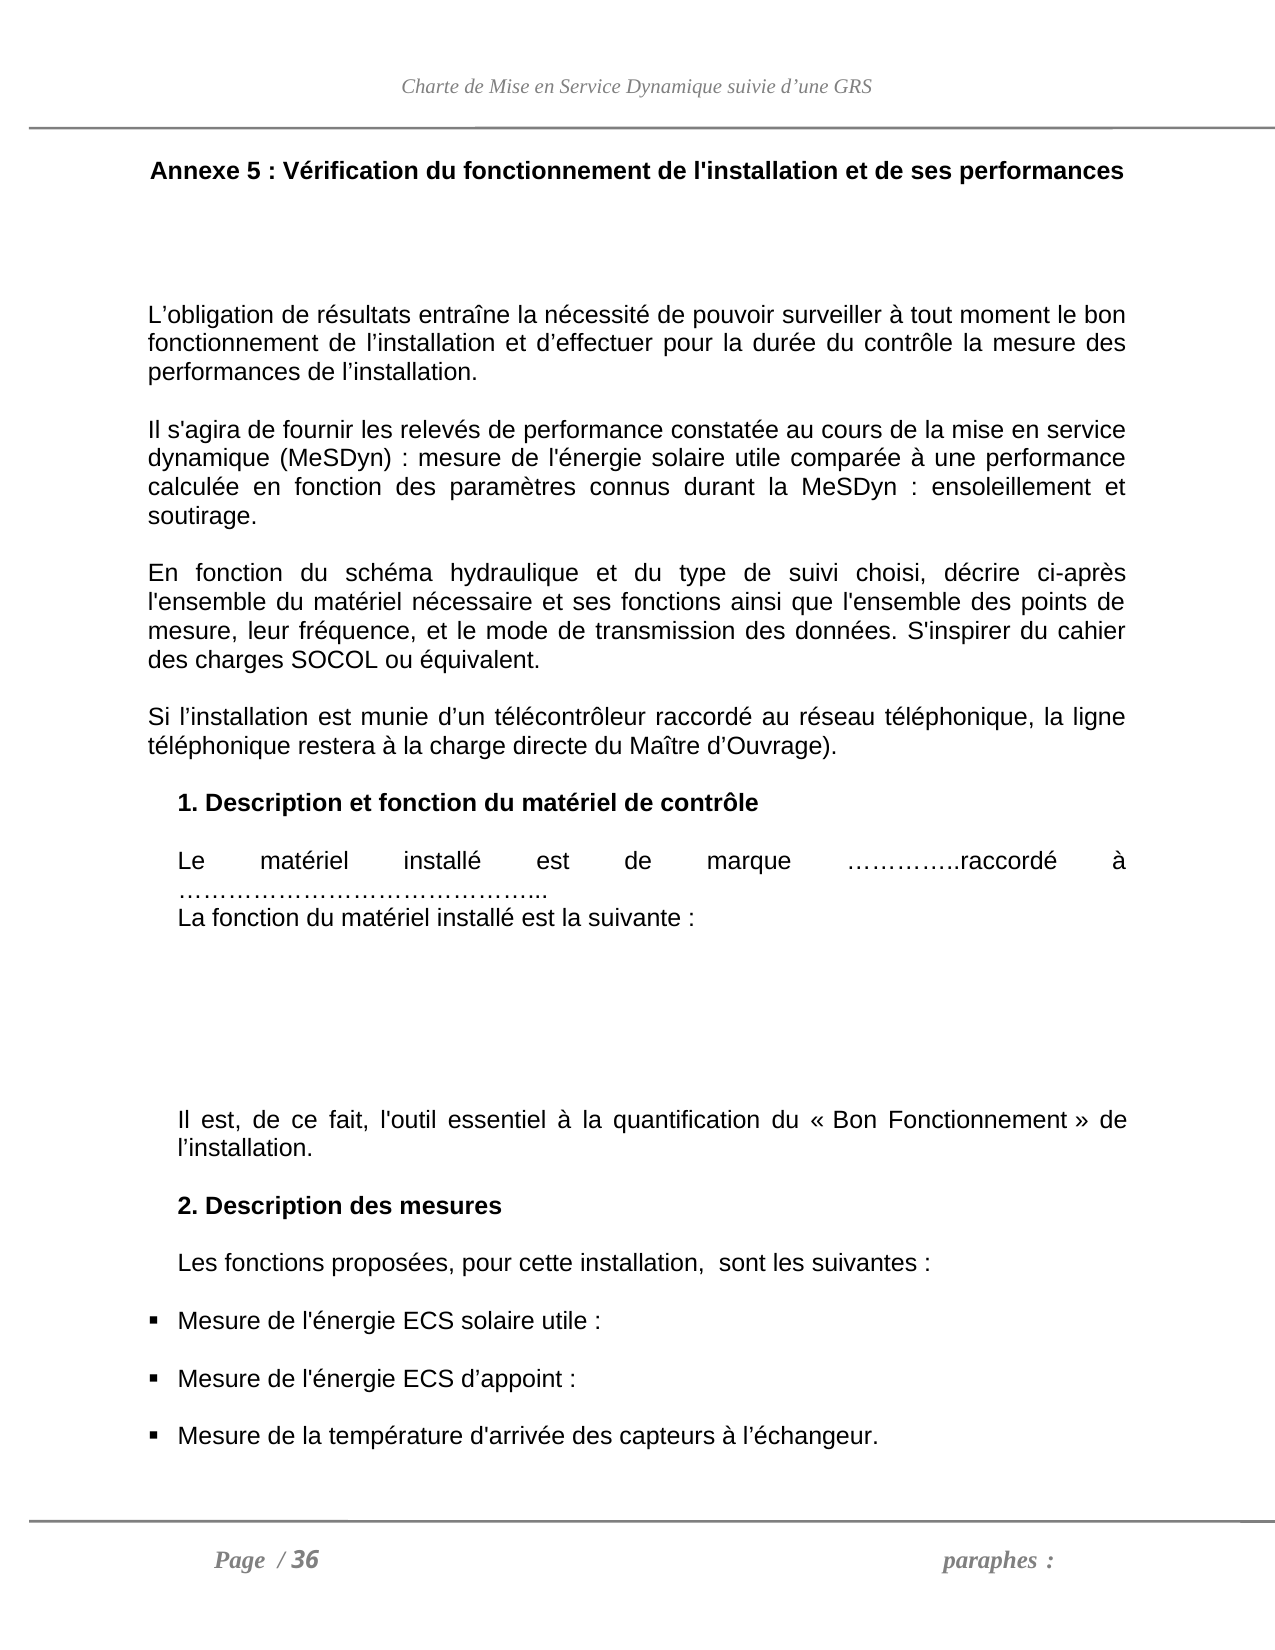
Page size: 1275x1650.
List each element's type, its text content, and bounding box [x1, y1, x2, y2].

text Annexe 5 : Vérification du fonctionnement de l'installation et de ses performances [148, 156, 1127, 185]
text L’obligation de résultats entraîne la nécessité de pouvoir surveiller à tout moment le bon fonctionnement de l’installation et d’effectuer pour la durée du contrôle la mesure des performances de l’installation. [148, 300, 1127, 386]
list Mesure de la température d'arrivée des capteurs à l’échangeur. [148, 1421, 1127, 1450]
text Les fonctions proposées, pour cette installation, sont les suivantes : [177, 1248, 1127, 1277]
text 1. Description et fonction du matériel de contrôle [177, 788, 1127, 817]
list Mesure de l'énergie ECS solaire utile : [148, 1306, 1127, 1335]
text Si l’installation est munie d’un télécontrôleur raccordé au réseau téléphonique, la ligne téléphonique restera à la charge directe du Maître d’Ouvrage). [148, 702, 1127, 760]
text La fonction du matériel installé est la suivante : [177, 903, 1127, 932]
text Il s'agira de fournir les relevés de performance constatée au cours de la mise en service dynamique (MeSDyn) : mesure de l'énergie solaire utile comparée à une performance calculée en fonction des paramètres connus durant la MeSDyn : ensoleillement et soutirage. [148, 415, 1127, 530]
list Mesure de l'énergie ECS d’appoint : [148, 1363, 1127, 1392]
text Il est, de ce fait, l'outil essentiel à la quantification du « Bon Fonctionnement » de l’installation. [177, 1105, 1127, 1162]
text En fonction du schéma hydraulique et du type de suivi choisi, décrire ci-après l'ensemble du matériel nécessaire et ses fonctions ainsi que l'ensemble des points de mesure, leur fréquence, et le mode de transmission des données. S'inspirer du cahier des charges SOCOL ou équivalent. [148, 558, 1127, 673]
text 2. Description des mesures [177, 1191, 1127, 1220]
text Le matériel installé est de marque …………..raccordé à ……………………………………... [177, 846, 1127, 903]
